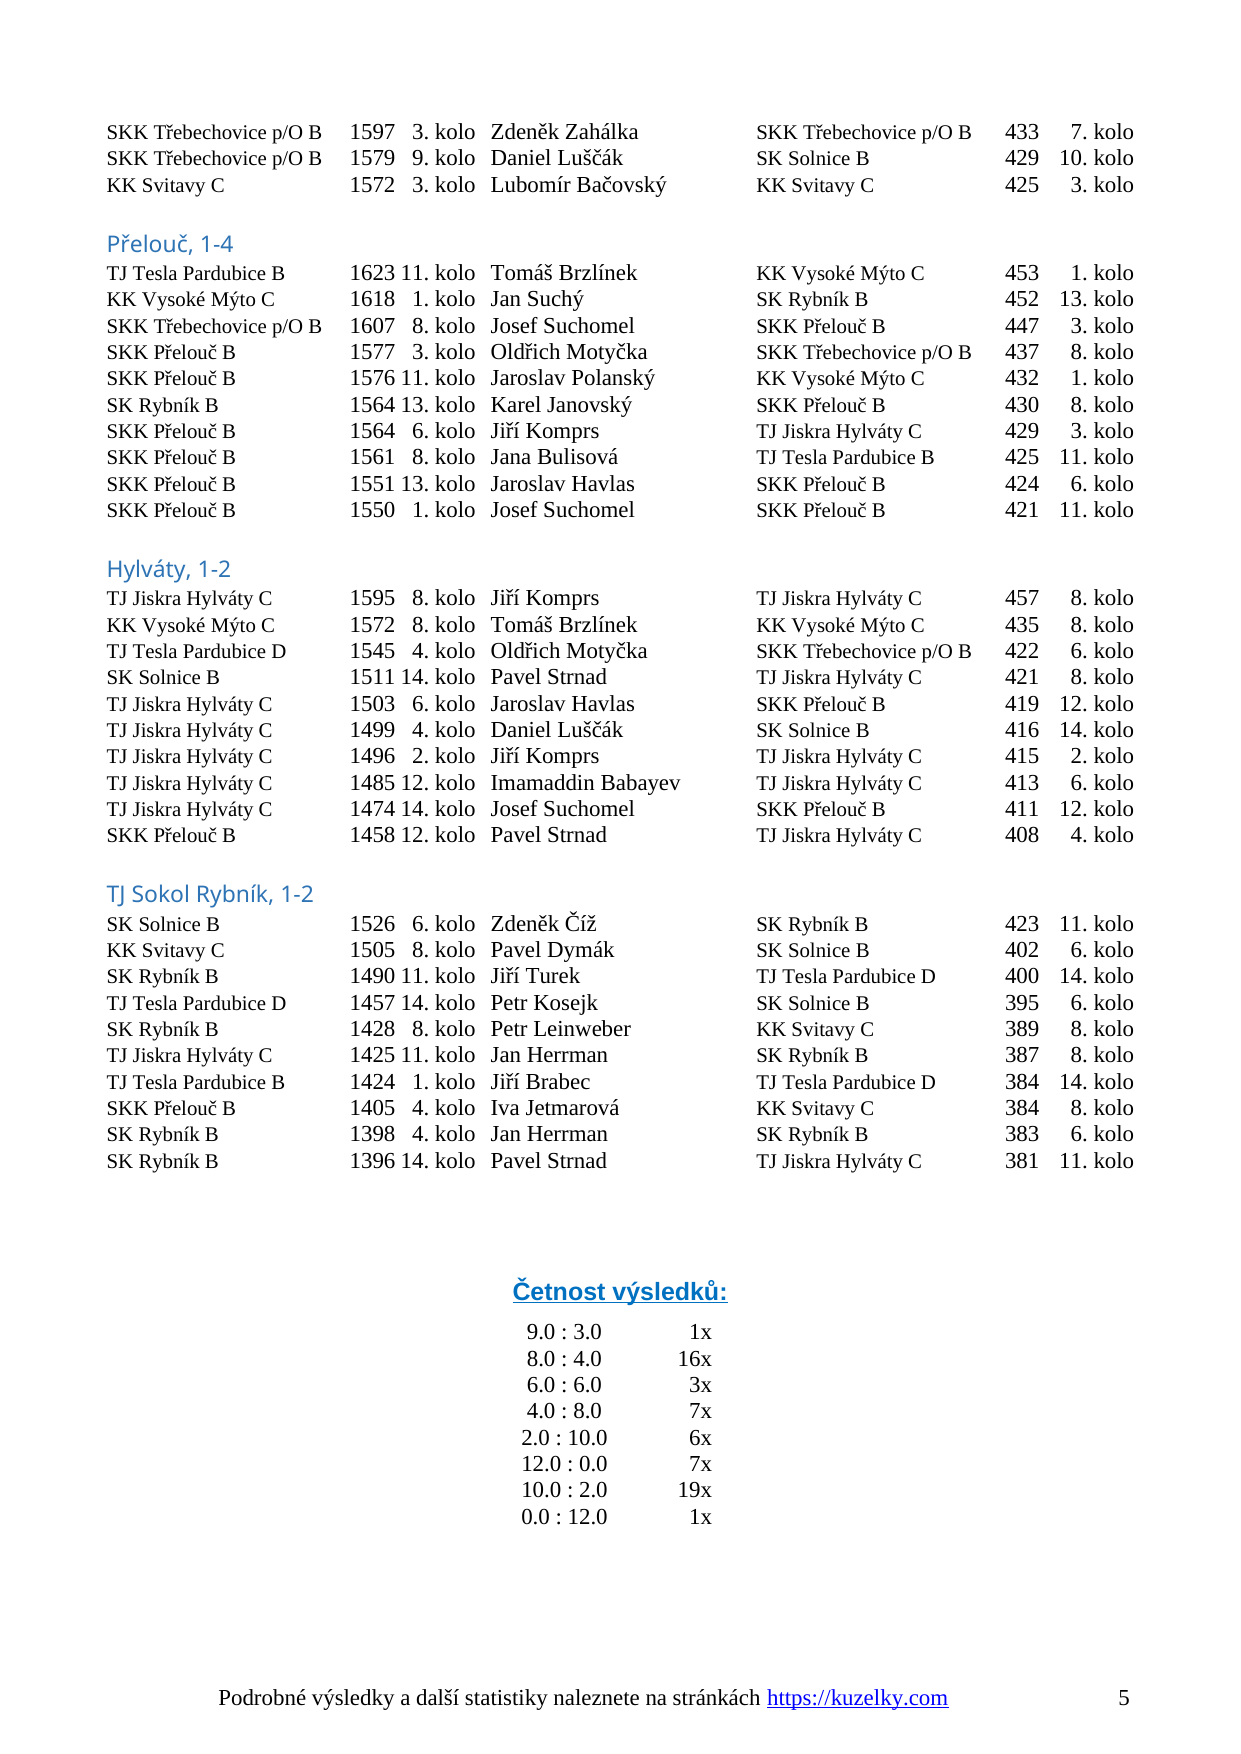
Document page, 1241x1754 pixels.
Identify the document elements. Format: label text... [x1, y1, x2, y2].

text SK Rybník B 1564 13. kolo Karel Janovský SKK Přelouč B 430 8. kolo [106, 391, 1134, 417]
text TJ Tesla Pardubice B 1623 11. kolo Tomáš Brzlínek KK Vysoké Mýto C 453 1. kolo [106, 259, 1134, 285]
text KK Vysoké Mýto C 1618 1. kolo Jan Suchý SK Rybník B 452 13. kolo [106, 285, 1134, 312]
text TJ Jiskra Hylváty C 1474 14. kolo Josef Suchomel SKK Přelouč B 411 12. kolo [106, 795, 1134, 821]
text SKK Třebechovice p/O B 1607 8. kolo Josef Suchomel SKK Přelouč B 447 3. kolo [106, 312, 1134, 338]
text SK Solnice B 1526 6. kolo Zdeněk Číž SK Rybník B 423 11. kolo [106, 909, 1134, 936]
text SKK Přelouč B 1564 6. kolo Jiří Komprs TJ Jiskra Hylváty C 429 3. kolo [106, 417, 1134, 443]
text TJ Jiskra Hylváty C 1496 2. kolo Jiří Komprs TJ Jiskra Hylváty C 415 2. kolo [106, 742, 1134, 769]
text Četnost výsledků: [94, 1277, 1145, 1306]
subtitle Hylváty, 1-2 [106, 553, 1134, 584]
text SKK Přelouč B 1576 11. kolo Jaroslav Polanský KK Vysoké Mýto C 432 1. kolo [106, 364, 1134, 391]
text TJ Tesla Pardubice B 1424 1. kolo Jiří Brabec TJ Tesla Pardubice D 384 14. kolo [106, 1068, 1134, 1094]
text SKK Přelouč B 1550 1. kolo Josef Suchomel SKK Přelouč B 421 11. kolo [106, 496, 1134, 522]
text TJ Jiskra Hylváty C 1595 8. kolo Jiří Komprs TJ Jiskra Hylváty C 457 8. kolo [106, 584, 1134, 611]
text 4.0 : 8.0 7x [106, 1397, 1134, 1424]
text SKK Přelouč B 1551 13. kolo Jaroslav Havlas SKK Přelouč B 424 6. kolo [106, 470, 1134, 496]
text KK Svitavy C 1572 3. kolo Lubomír Bačovský KK Svitavy C 425 3. kolo [106, 171, 1134, 197]
text SK Rybník B 1398 4. kolo Jan Herrman SK Rybník B 383 6. kolo [106, 1120, 1134, 1147]
text TJ Jiskra Hylváty C 1425 11. kolo Jan Herrman SK Rybník B 387 8. kolo [106, 1041, 1134, 1068]
text 12.0 : 0.0 7x [106, 1450, 1134, 1477]
text TJ Tesla Pardubice D 1545 4. kolo Oldřich Motyčka SKK Třebechovice p/O B 422 6. kolo [106, 637, 1134, 663]
text SKK Přelouč B 1458 12. kolo Pavel Strnad TJ Jiskra Hylváty C 408 4. kolo [106, 821, 1134, 848]
subtitle Přelouč, 1-4 [106, 228, 1134, 259]
text SKK Přelouč B 1561 8. kolo Jana Bulisová TJ Tesla Pardubice B 425 11. kolo [106, 443, 1134, 470]
text KK Svitavy C 1505 8. kolo Pavel Dymák SK Solnice B 402 6. kolo [106, 936, 1134, 962]
text TJ Jiskra Hylváty C 1499 4. kolo Daniel Luščák SK Solnice B 416 14. kolo [106, 716, 1134, 742]
text 8.0 : 4.0 16x [106, 1345, 1134, 1371]
text KK Vysoké Mýto C 1572 8. kolo Tomáš Brzlínek KK Vysoké Mýto C 435 8. kolo [106, 611, 1134, 637]
text TJ Jiskra Hylváty C 1503 6. kolo Jaroslav Havlas SKK Přelouč B 419 12. kolo [106, 690, 1134, 716]
text 0.0 : 12.0 1x [106, 1503, 1134, 1529]
text SK Solnice B 1511 14. kolo Pavel Strnad TJ Jiskra Hylváty C 421 8. kolo [106, 663, 1134, 690]
text SKK Přelouč B 1405 4. kolo Iva Jetmarová KK Svitavy C 384 8. kolo [106, 1094, 1134, 1120]
text 2.0 : 10.0 6x [106, 1424, 1134, 1450]
text SK Rybník B 1490 11. kolo Jiří Turek TJ Tesla Pardubice D 400 14. kolo [106, 962, 1134, 989]
text 6.0 : 6.0 3x [106, 1371, 1134, 1397]
text TJ Tesla Pardubice D 1457 14. kolo Petr Kosejk SK Solnice B 395 6. kolo [106, 989, 1134, 1015]
text 10.0 : 2.0 19x [106, 1477, 1134, 1503]
text TJ Jiskra Hylváty C 1485 12. kolo Imamaddin Babayev TJ Jiskra Hylváty C 413 6. kolo [106, 769, 1134, 795]
text SKK Přelouč B 1577 3. kolo Oldřich Motyčka SKK Třebechovice p/O B 437 8. kolo [106, 338, 1134, 364]
text SK Rybník B 1396 14. kolo Pavel Strnad TJ Jiskra Hylváty C 381 11. kolo [106, 1147, 1134, 1173]
text SKK Třebechovice p/O B 1579 9. kolo Daniel Luščák SK Solnice B 429 10. kolo [106, 144, 1134, 171]
subtitle TJ Sokol Rybník, 1-2 [106, 878, 1134, 909]
text SK Rybník B 1428 8. kolo Petr Leinweber KK Svitavy C 389 8. kolo [106, 1015, 1134, 1041]
text SKK Třebechovice p/O B 1597 3. kolo Zdeněk Zahálka SKK Třebechovice p/O B 433 7. kolo [106, 118, 1134, 144]
text 9.0 : 3.0 1x [106, 1318, 1134, 1345]
